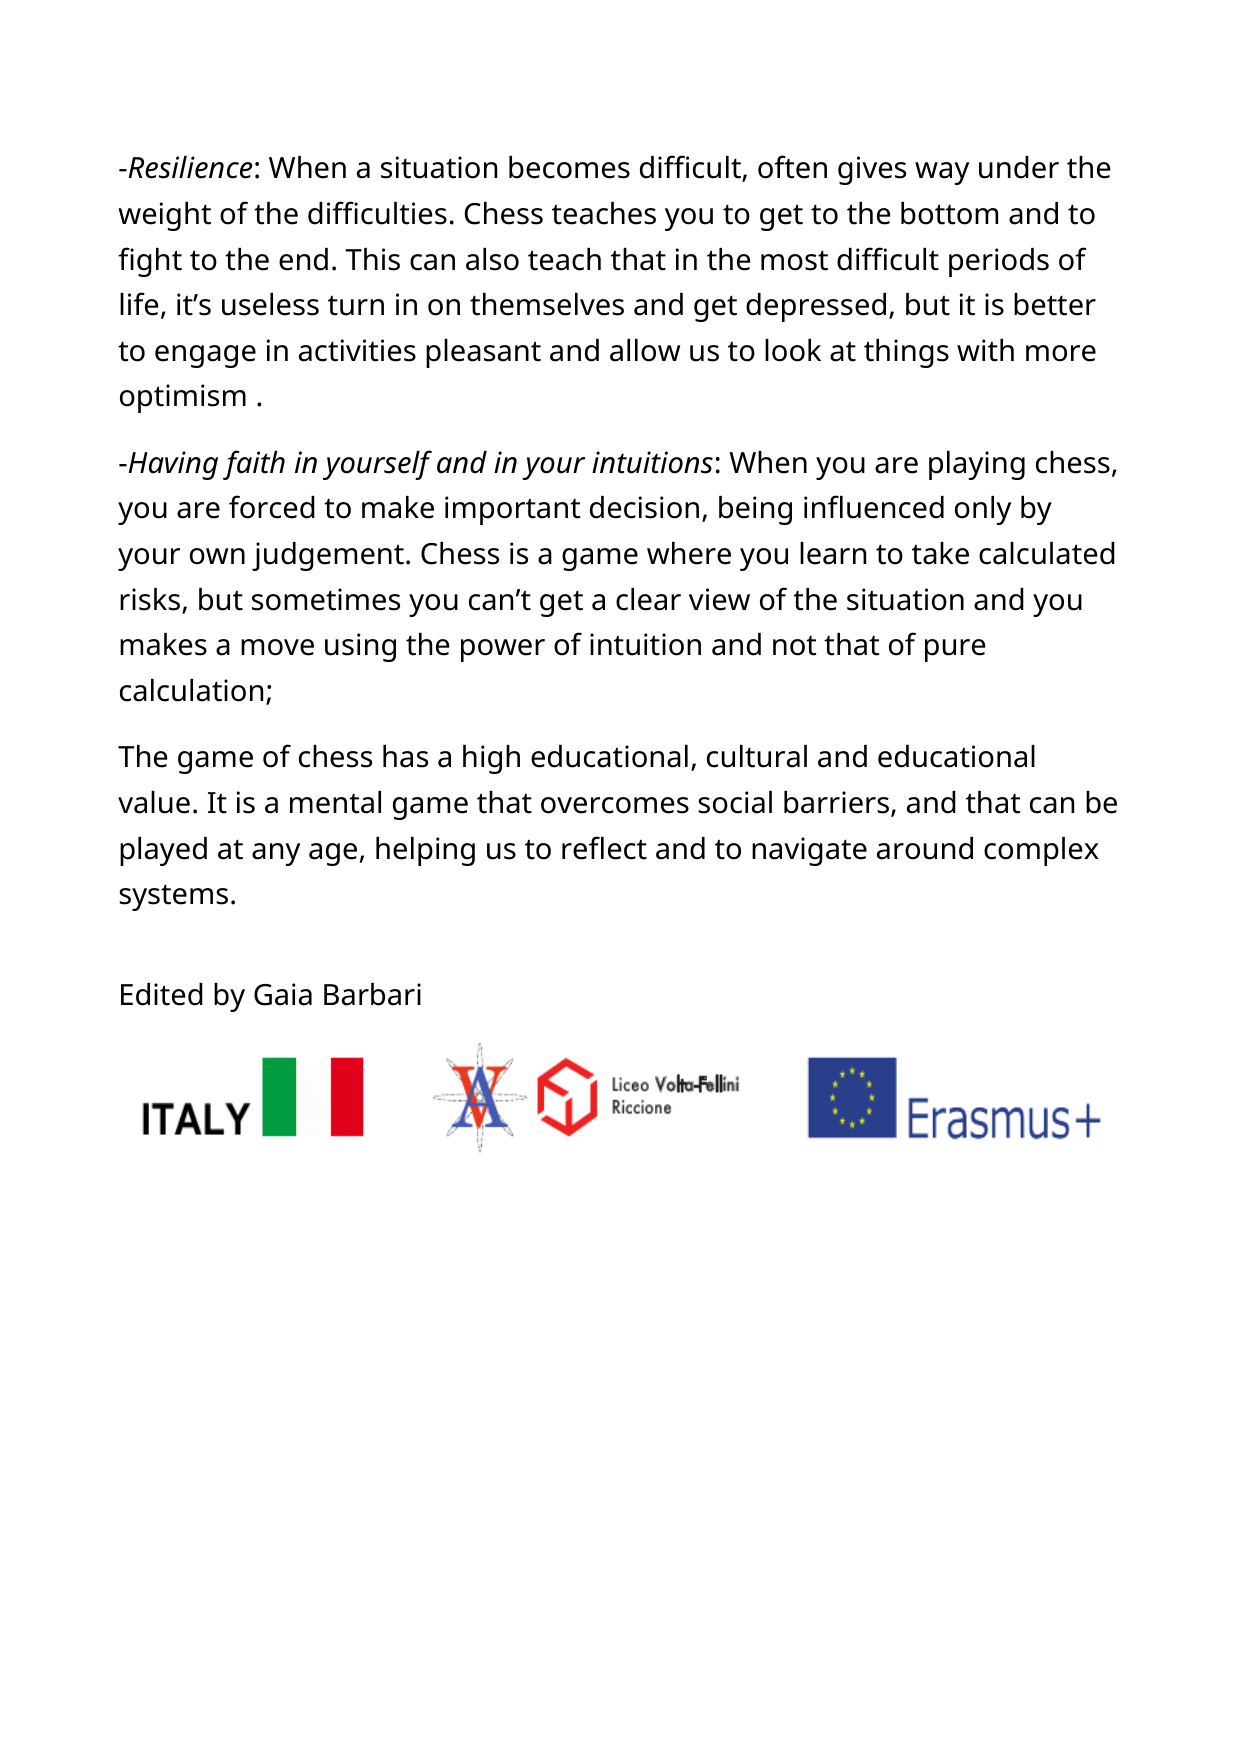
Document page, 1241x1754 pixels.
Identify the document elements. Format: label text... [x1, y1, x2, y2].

text The game of chess has a high educational, cultural and educational value. It is a mental game that overcomes social barriers, and that can be played at any age, helping us to reflect and to navigate around complex systems. [118, 737, 1122, 913]
text Edited by Gaia Barbari [118, 940, 1122, 1014]
text -Having faith in yourself and in your intuitions: When you are playing chess, you are forced to make important decision, being influenced only by your own judgement. Chess is a game where you learn to take calculated risks, but sometimes you can’t get a clear view of the situation and you makes a move using the power of intuition and not that of pure calculation; [118, 442, 1122, 710]
picture [118, 1040, 1118, 1183]
text -Resilience: When a situation becomes difficult, often gives way under the weight of the difficulties. Chess teaches you to get to the bottom and to fight to the end. This can also teach that in the most difficult periods of life, it’s useless turn in on themselves and get depressed, but it is better to engage in activities pleasant and allow us to look at things with more optimism . [118, 148, 1122, 415]
